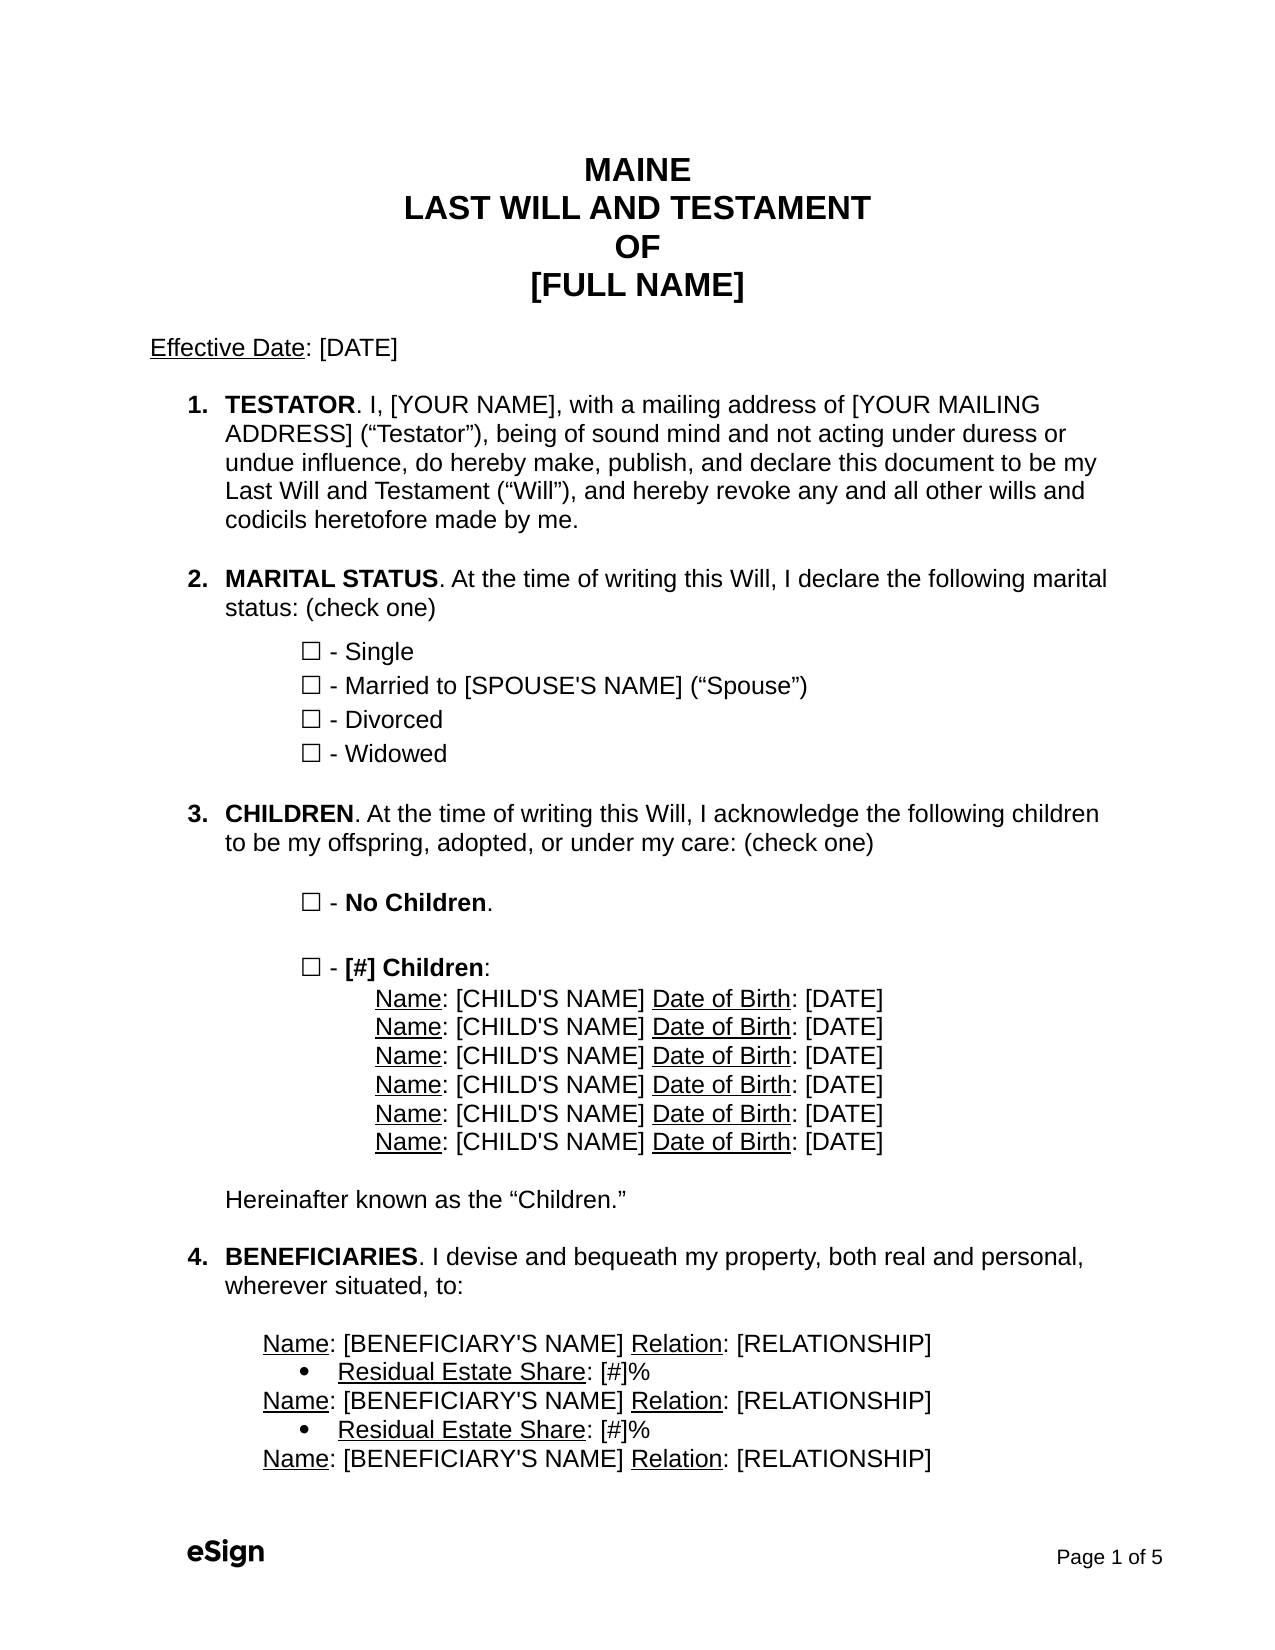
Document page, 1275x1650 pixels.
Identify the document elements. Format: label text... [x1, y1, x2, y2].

list Name: [CHILD'S NAME] Date of Birth: [DATE] [300, 984, 1125, 1012]
list - No Children. [300, 885, 1125, 949]
list Residual Estate Share: [#]% [300, 1415, 1125, 1444]
list - Widowed [300, 736, 1125, 770]
list Name: [BENEFICIARY'S NAME] Relation: [RELATIONSHIP] [262, 1329, 1125, 1357]
list Hereinafter known as the “Children.” [225, 1185, 1125, 1214]
list Name: [CHILD'S NAME] Date of Birth: [DATE] [375, 1099, 1125, 1127]
list Residual Estate Share: [#]% [300, 1357, 1125, 1386]
list CHILDREN. At the time of writing this Will, I acknowledge the following children to be my offspring, adopted, or under my care: (check one) [187, 799, 1125, 856]
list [262, 1386, 1125, 1415]
list Name: [CHILD'S NAME] Date of Birth: [DATE] [375, 1070, 1125, 1099]
list - Married to [SPOUSE'S NAME] (“Spouse”) [300, 668, 1125, 702]
text MAINE [150, 150, 1125, 188]
list MARITAL STATUS. At the time of writing this Will, I declare the following marital status: (check one) [187, 564, 1125, 622]
list Name: [CHILD'S NAME] Date of Birth: [DATE] [375, 1127, 1125, 1156]
text OF [150, 227, 1125, 265]
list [262, 1444, 1125, 1473]
list TESTATOR. I, [YOUR NAME], with a mailing address of [YOUR MAILING ADDRESS] (“Testator”), being of sound mind and not acting under duress or undue influence, do hereby make, publish, and declare this document to be my Last Will and Testament (“Will”), and hereby revoke any and all other wills and codicils heretofore made by me. [187, 390, 1125, 534]
text LAST WILL AND TESTAMENT [150, 188, 1125, 227]
list - [#] Children: [300, 949, 1125, 984]
list Name: [CHILD'S NAME] Date of Birth: [DATE] [375, 1012, 1125, 1041]
list - Single [300, 634, 1125, 668]
list - Divorced [300, 702, 1125, 736]
picture [172, 1525, 282, 1578]
list Name: [CHILD'S NAME] Date of Birth: [DATE] [375, 1041, 1125, 1070]
text Effective Date: [DATE] [150, 332, 1125, 361]
text [FULL NAME] [150, 265, 1125, 304]
list BENEFICIARIES. I devise and bequeath my property, both real and personal, wherever situated, to: [187, 1242, 1125, 1300]
